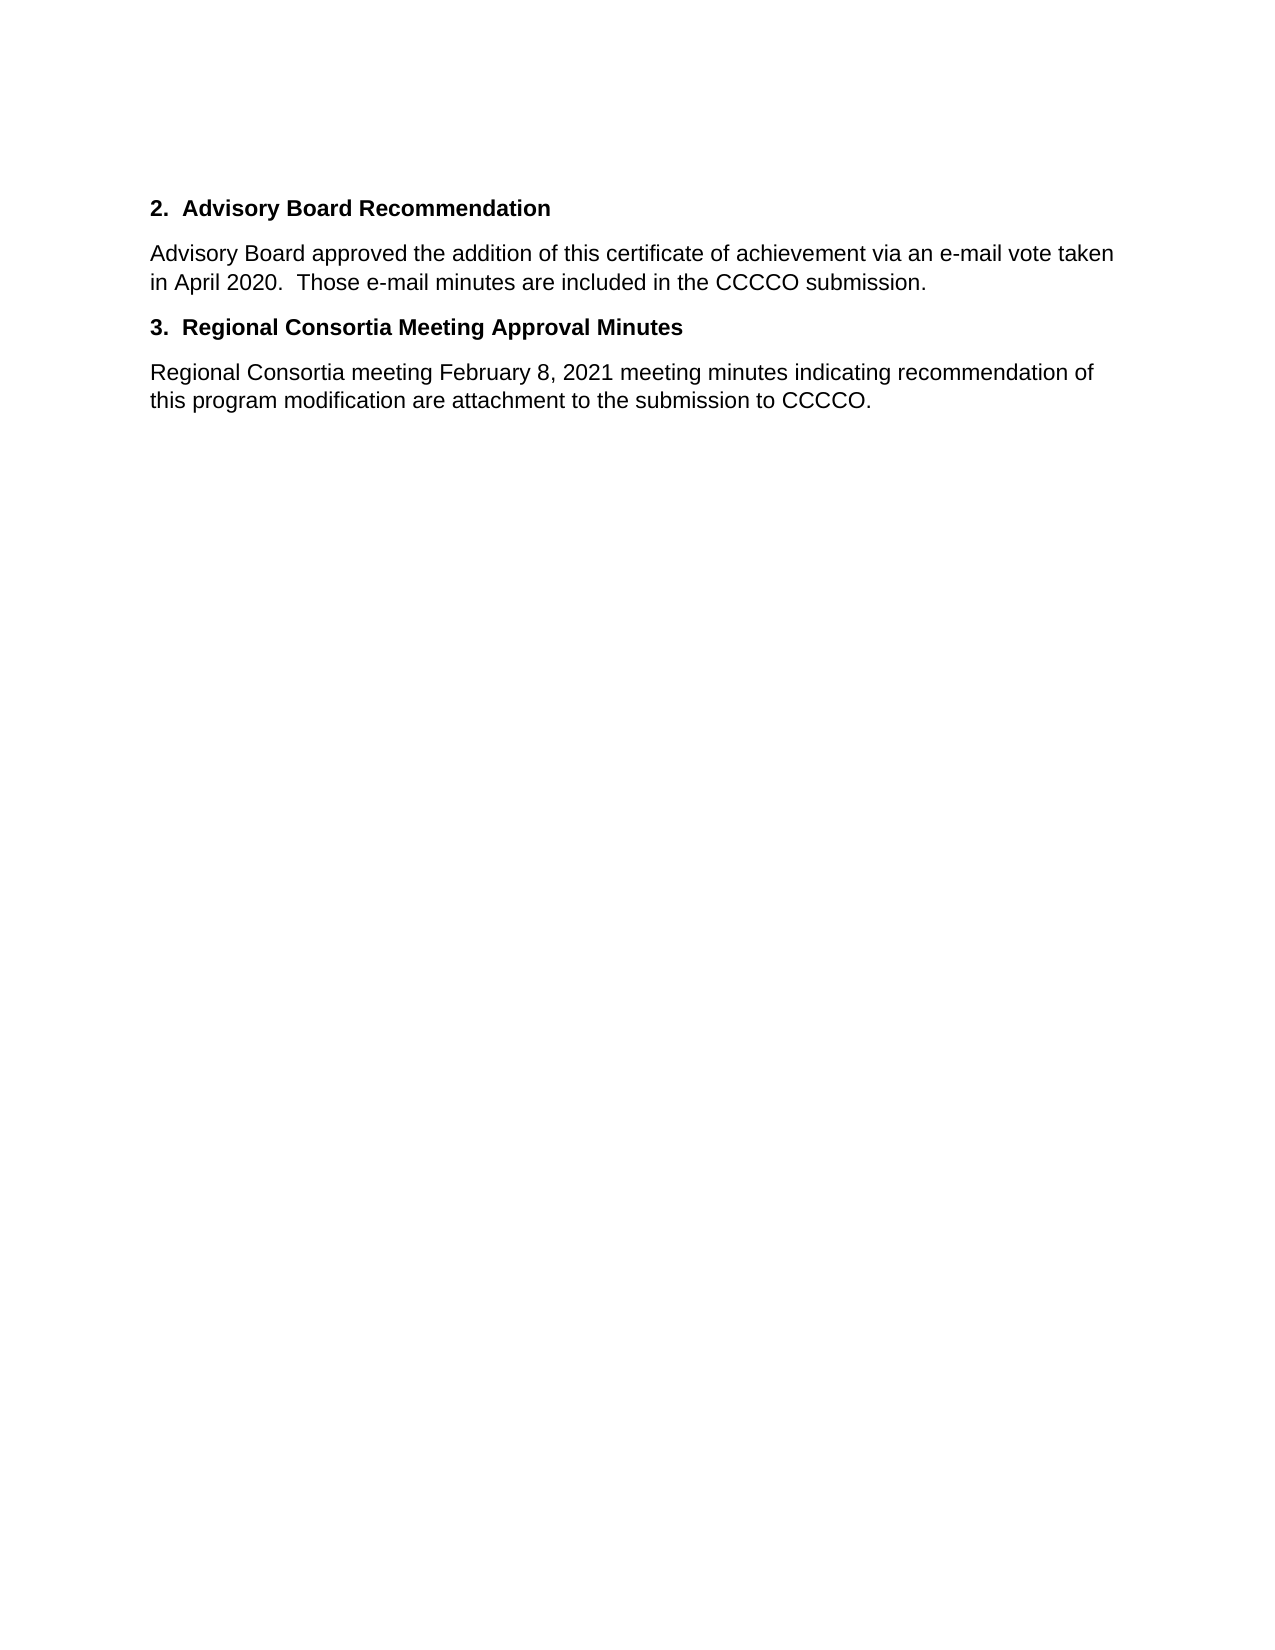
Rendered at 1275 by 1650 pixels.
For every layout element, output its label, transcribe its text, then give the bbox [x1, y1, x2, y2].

text Regional Consortia meeting February 8, 2021 meeting minutes indicating recommendation of this program modification are attachment to the submission to CCCCO. [150, 359, 1125, 414]
text 3. Regional Consortia Meeting Approval Minutes [150, 314, 1125, 340]
text Advisory Board approved the addition of this certificate of achievement via an e-mail vote taken in April 2020. Those e-mail minutes are included in the CCCCO submission. [150, 240, 1125, 295]
text 2. Advisory Board Recommendation [150, 195, 1125, 221]
